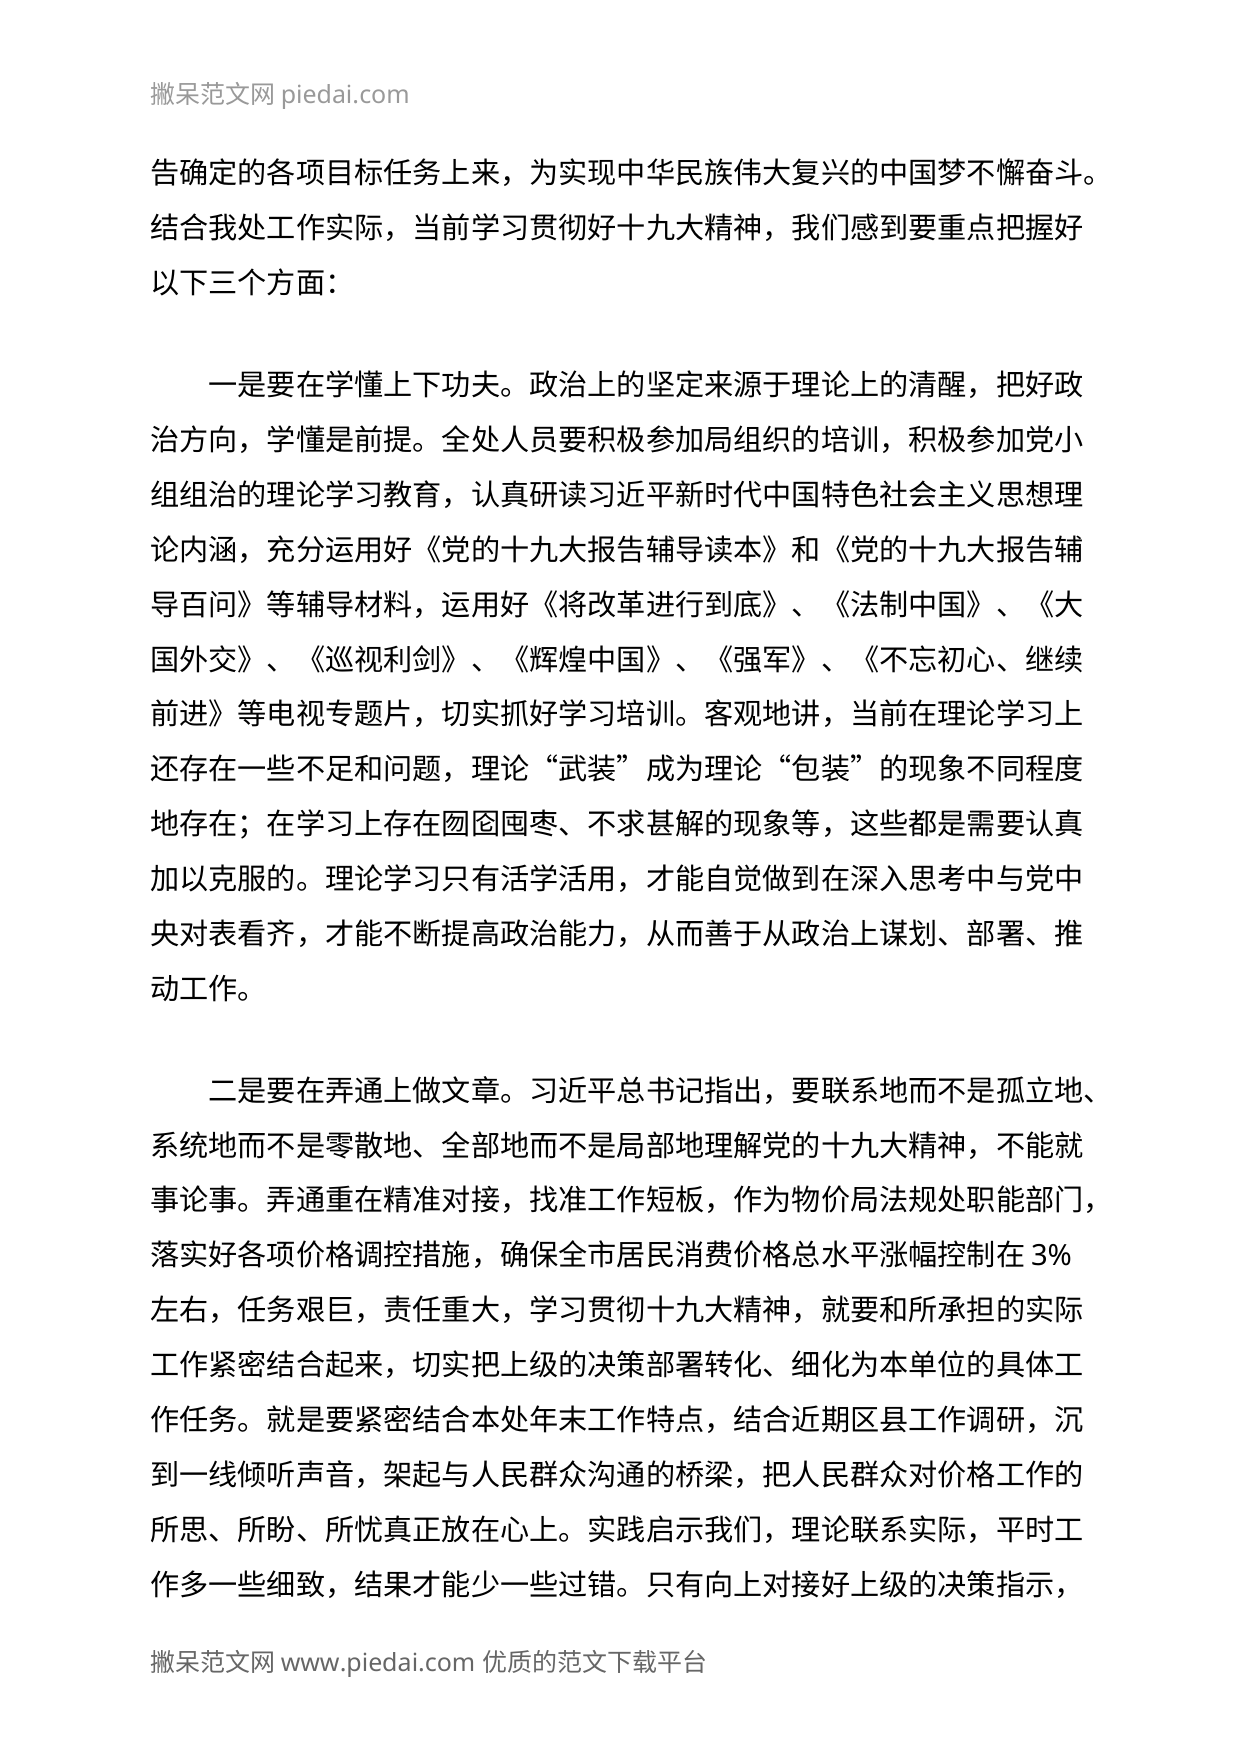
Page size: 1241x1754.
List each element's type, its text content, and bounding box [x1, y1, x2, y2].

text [150, 1067, 1090, 1604]
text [150, 150, 1090, 302]
text 一是要在学懂上下功夫。政治上的坚定来源于理论上的清醒，把好政治方向，学懂是前提。全处人员要积极参加局组织的培训，积极参加党小组组治的理论学习教育，认真研读习近平新时代中国特色社会主义思想理论内涵，充分运用好《党的十九大报告辅导读本》和《党的十九大报告辅导百问》等辅导材料，运用好《将改革进行到底》、《法制中国》、《大国外交》、《巡视利剑》、《辉煌中国》、《强军》、《不忘初心、继续前进》等电视专题片，切实抓好学习培训。客观地讲，当前在理论学习上还存在一些不足和问题，理论“武装”成为理论“包装”的现象不同程度地存在；在学习上存在囫囵囤枣、不求甚解的现象等，这些都是需要认真加以克服的。理论学习只有活学活用，才能自觉做到在深入思考中与党中央对表看齐，才能不断提高政治能力，从而善于从政治上谋划、部署、推动工作。 [150, 362, 1090, 1008]
